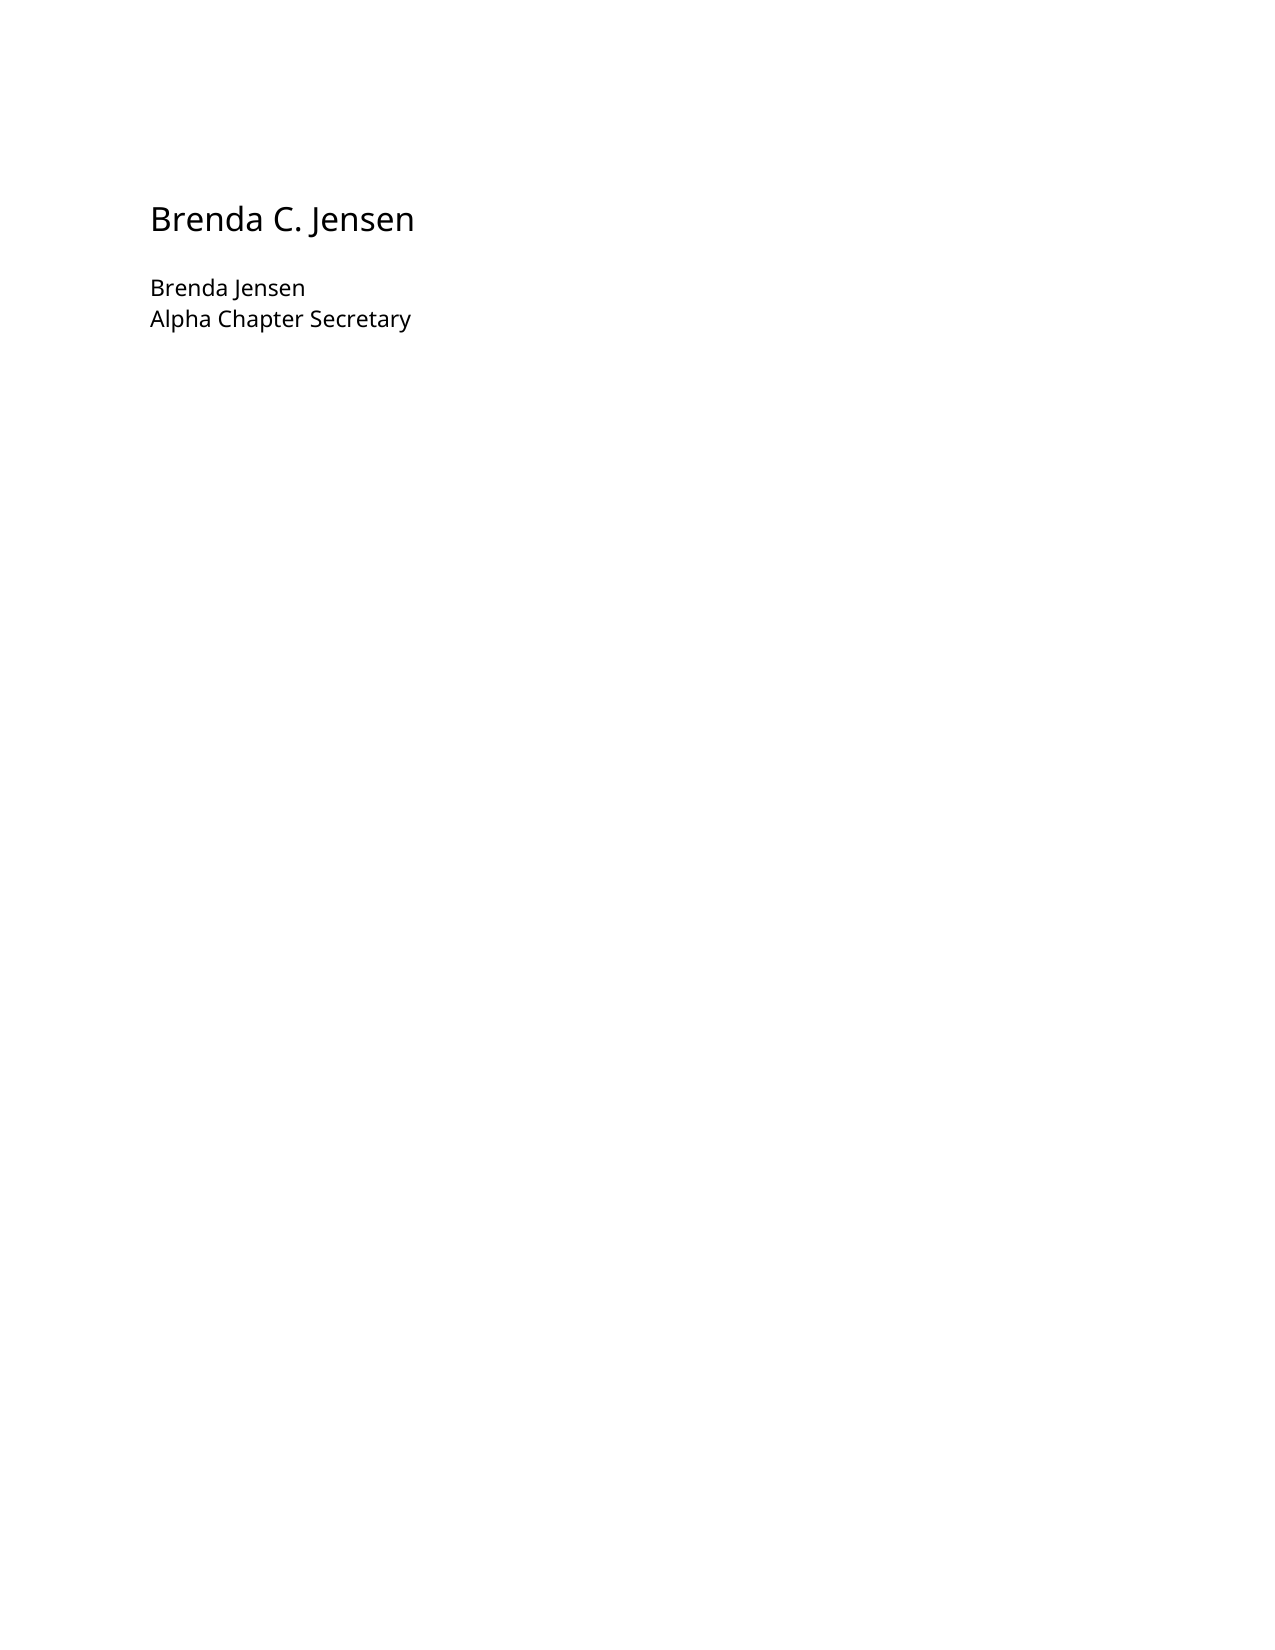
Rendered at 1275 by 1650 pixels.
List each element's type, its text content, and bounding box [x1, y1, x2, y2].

text Brenda Jensen [150, 272, 1125, 303]
text Alpha Chapter Secretary [150, 303, 1125, 334]
text Brenda C. Jensen [150, 195, 1125, 241]
